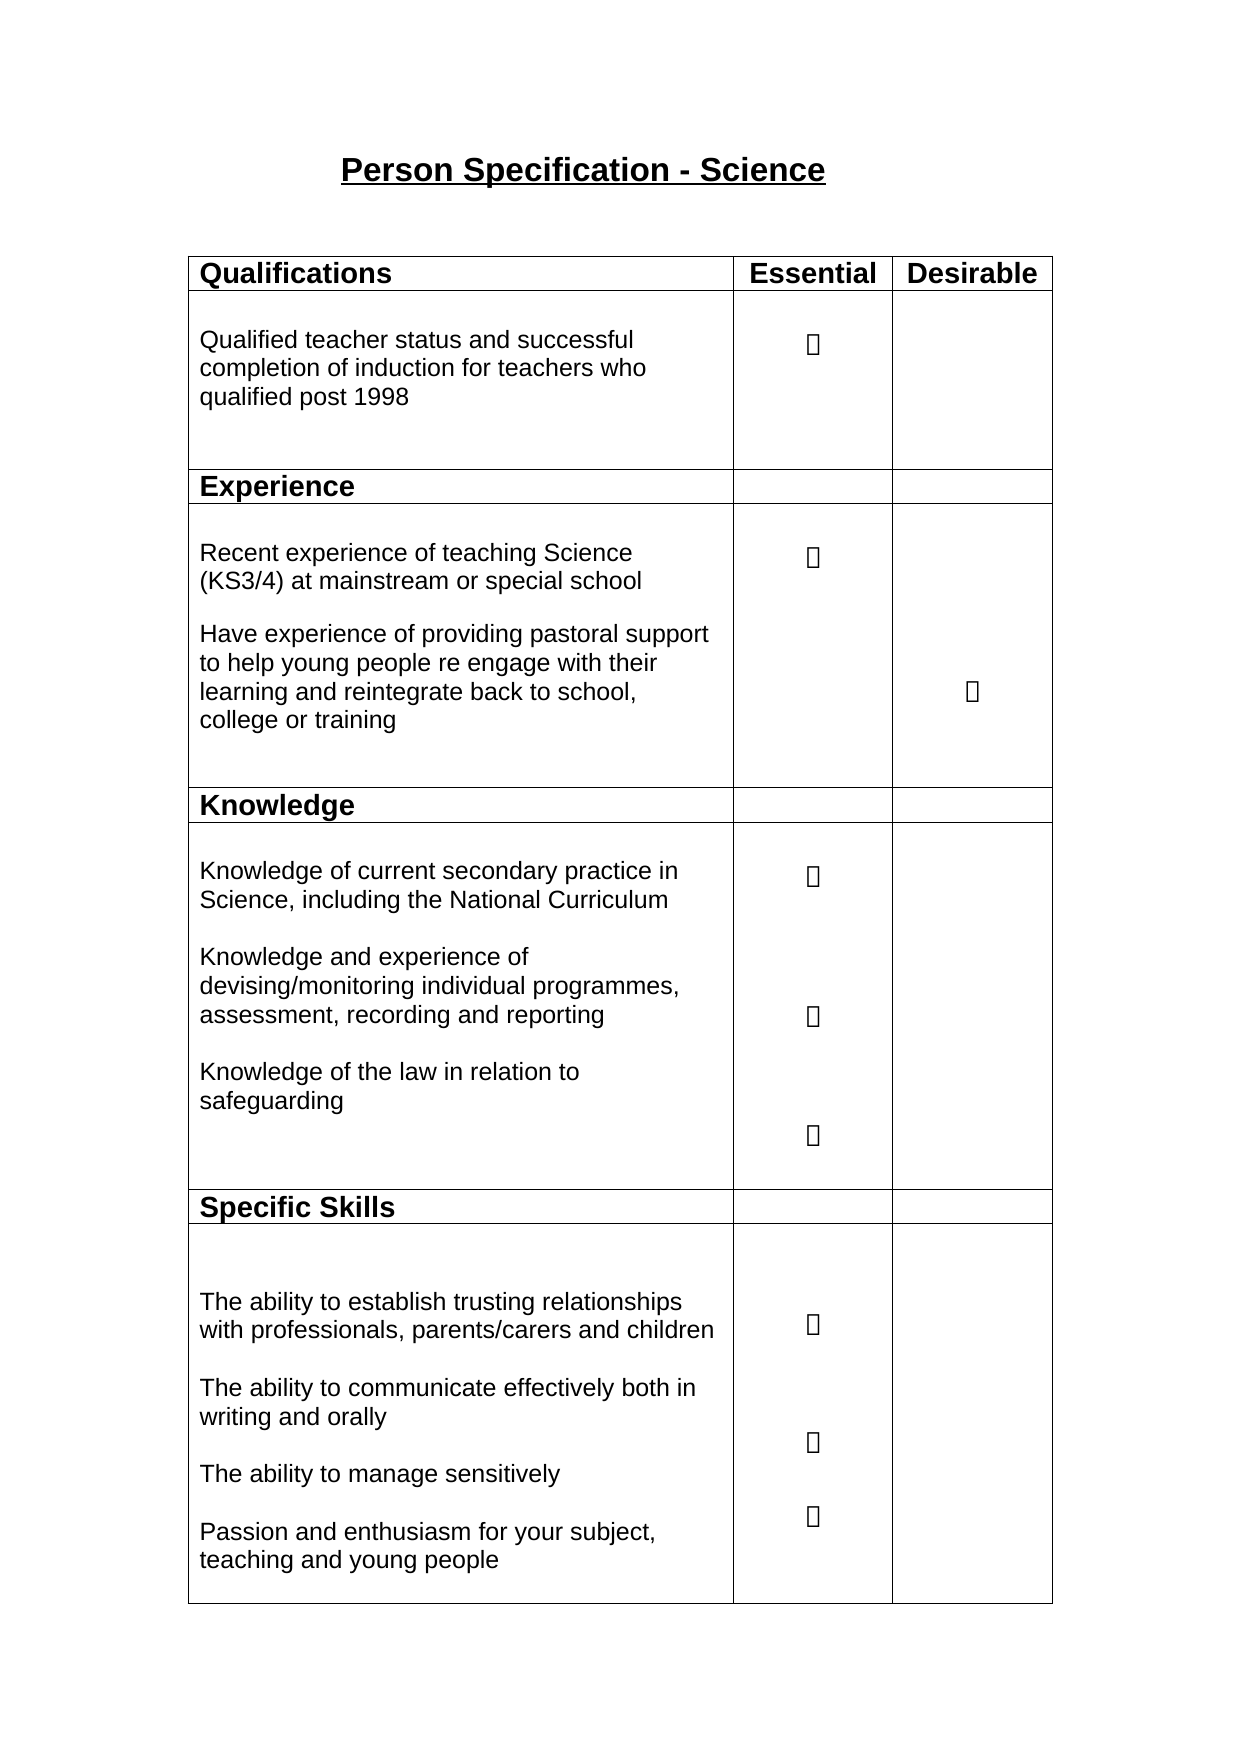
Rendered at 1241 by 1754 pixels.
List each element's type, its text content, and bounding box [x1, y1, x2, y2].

table_cell [893, 1224, 1052, 1603]
table_cell  [734, 291, 892, 468]
text Person Specification - Science [114, 150, 1053, 188]
table_cell Knowledge of current secondary practice in Science, including the National Curriculum Knowledge and experience of devising/monitoring individual programmes, assessment, recording and reporting Knowledge of the law in relation to safeguarding [189, 823, 733, 1189]
table_cell     [734, 1224, 892, 1603]
table_cell Recent experience of teaching Science (KS3/4) at mainstream or special school Have experience of providing pastoral support to help young people re engage with their learning and reintegrate back to school, college or training [189, 504, 733, 787]
table_cell [734, 1190, 892, 1223]
table_cell [734, 788, 892, 822]
table_cell  [734, 504, 892, 787]
table_cell [893, 823, 1052, 1189]
table_header Desirable [893, 257, 1052, 290]
table_cell Experience [189, 470, 733, 503]
table_cell [893, 1190, 1052, 1223]
table_cell  [893, 504, 1052, 787]
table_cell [189, 1224, 733, 1603]
table_cell [893, 291, 1052, 468]
table_header Essential [734, 257, 892, 290]
table_cell Knowledge [189, 788, 733, 822]
table_cell [893, 788, 1052, 822]
table_cell Specific Skills [189, 1190, 733, 1223]
table_header Qualifications [189, 257, 733, 290]
table_cell [734, 470, 892, 503]
table_cell    [734, 823, 892, 1189]
table_cell Qualified teacher status and successful completion of induction for teachers who qualified post 1998 [189, 291, 733, 468]
table_cell [893, 470, 1052, 503]
